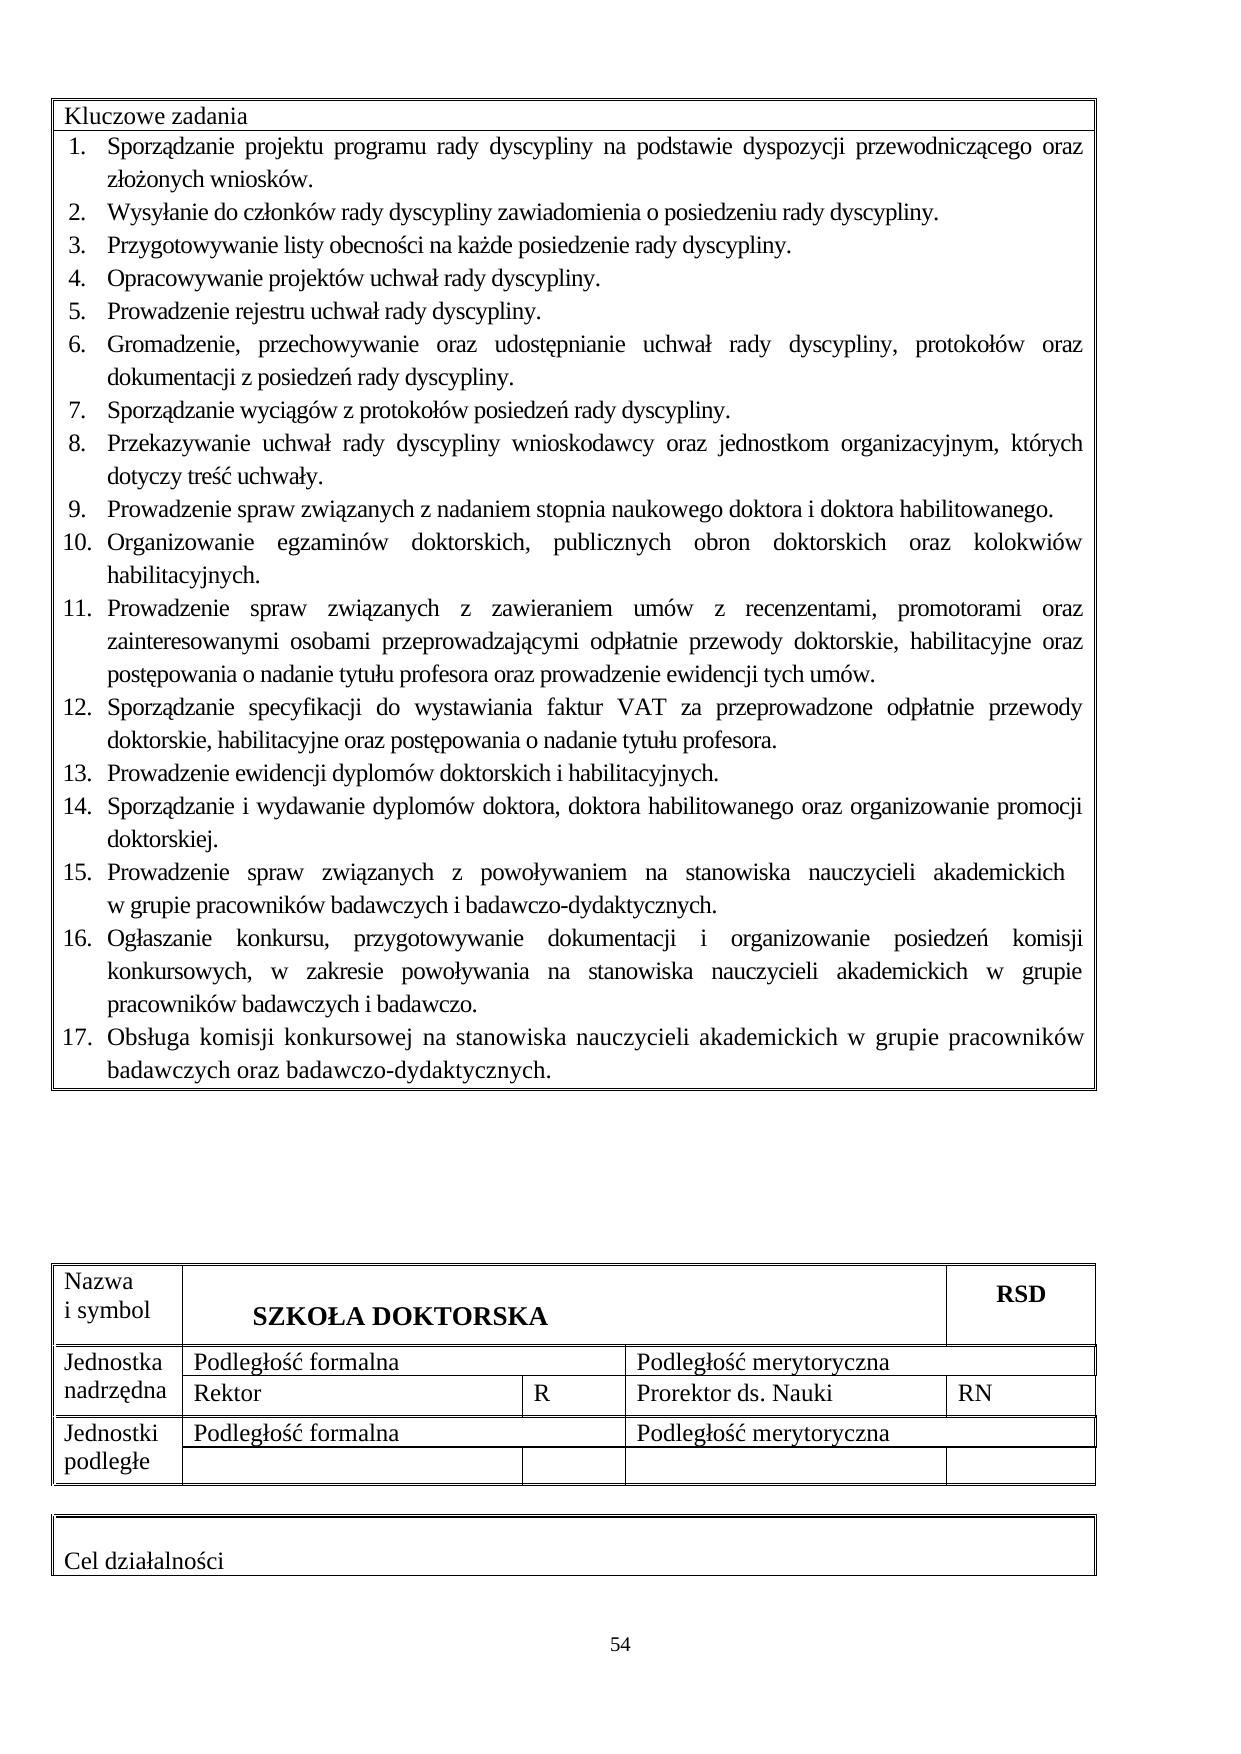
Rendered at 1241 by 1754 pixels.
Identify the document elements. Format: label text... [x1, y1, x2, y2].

table_cell [947, 1448, 1095, 1482]
table_header SZKOŁA DOKTORSKA [183, 1266, 946, 1343]
table_cell [523, 1448, 625, 1482]
table_cell [53, 1483, 1096, 1514]
table_header Nazwa i symbol [54, 1266, 182, 1343]
table_cell Cel działalności [53, 1514, 1096, 1575]
table_cell Podległość merytoryczna [626, 1418, 1094, 1446]
table_cell RN [947, 1376, 1095, 1414]
table_cell R [523, 1376, 625, 1414]
table_cell Rektor [183, 1376, 522, 1414]
table_cell [626, 1448, 946, 1482]
table_cell Podległość formalna [183, 1347, 625, 1375]
table_cell Sporządzanie projektu programu rady dyscypliny na podstawie dyspozycji przewodniczącego oraz złożonych wniosków. Wysyłanie do członków rady dyscypliny zawiadomienia o posiedzeniu rady dyscypliny. Przygotowywanie listy obecności na każde posiedzenie rady dyscypliny. Opracowywanie projektów uchwał rady dyscypliny. Prowadzenie rejestru uchwał rady dyscypliny. Gromadzenie, przechowywanie oraz udostępnianie uchwał rady dyscypliny, protokołów oraz dokumentacji z posiedzeń rady dyscypliny. Sporządzanie wyciągów z protokołów posiedzeń rady dyscypliny. Przekazywanie uchwał rady dyscypliny wnioskodawcy oraz jednostkom organizacyjnym, których dotyczy treść uchwały. Prowadzenie spraw związanych z nadaniem stopnia naukowego doktora i doktora habilitowanego. Organizowanie egzaminów doktorskich, publicznych obron doktorskich oraz kolokwiów habilitacyjnych. Prowadzenie spraw związanych z zawieraniem umów z recenzentami, promotorami oraz zainteresowanymi osobami przeprowadzającymi odpłatnie przewody doktorskie, habilitacyjne oraz postępowania o nadanie tytułu profesora oraz prowadzenie ewidencji tych umów. Sporządzanie specyfikacji do wystawiania faktur VAT za przeprowadzone odpłatnie przewody doktorskie, habilitacyjne oraz postępowania o nadanie tytułu profesora. Prowadzenie ewidencji dyplomów doktorskich i habilitacyjnych. Sporządzanie i wydawanie dyplomów doktora, doktora habilitowanego oraz organizowanie promocji doktorskiej. Prowadzenie spraw związanych z powoływaniem na stanowiska nauczycieli akademickich w grupie pracowników badawczych i badawczo-dydaktycznych. Ogłaszanie konkursu, przygotowywanie dokumentacji i organizowanie posiedzeń komisji konkursowych, w zakresie powoływania na stanowiska nauczycieli akademickich w grupie pracowników badawczych i badawczo. Obsługa komisji konkursowej na stanowiska nauczycieli akademickich w grupie pracowników badawczych oraz badawczo-dydaktycznych. [54, 131, 1094, 1088]
table_cell Podległość formalna [183, 1418, 625, 1446]
table_cell Kluczowe zadania [54, 101, 1094, 130]
table_cell Prorektor ds. Nauki [626, 1376, 946, 1414]
table_cell Jednostka nadrzędna [54, 1344, 182, 1414]
table_cell Podległość merytoryczna [626, 1347, 1094, 1375]
table_cell Jednostki podległe [54, 1415, 182, 1482]
table_cell [183, 1448, 522, 1482]
table_header RSD [947, 1266, 1095, 1343]
